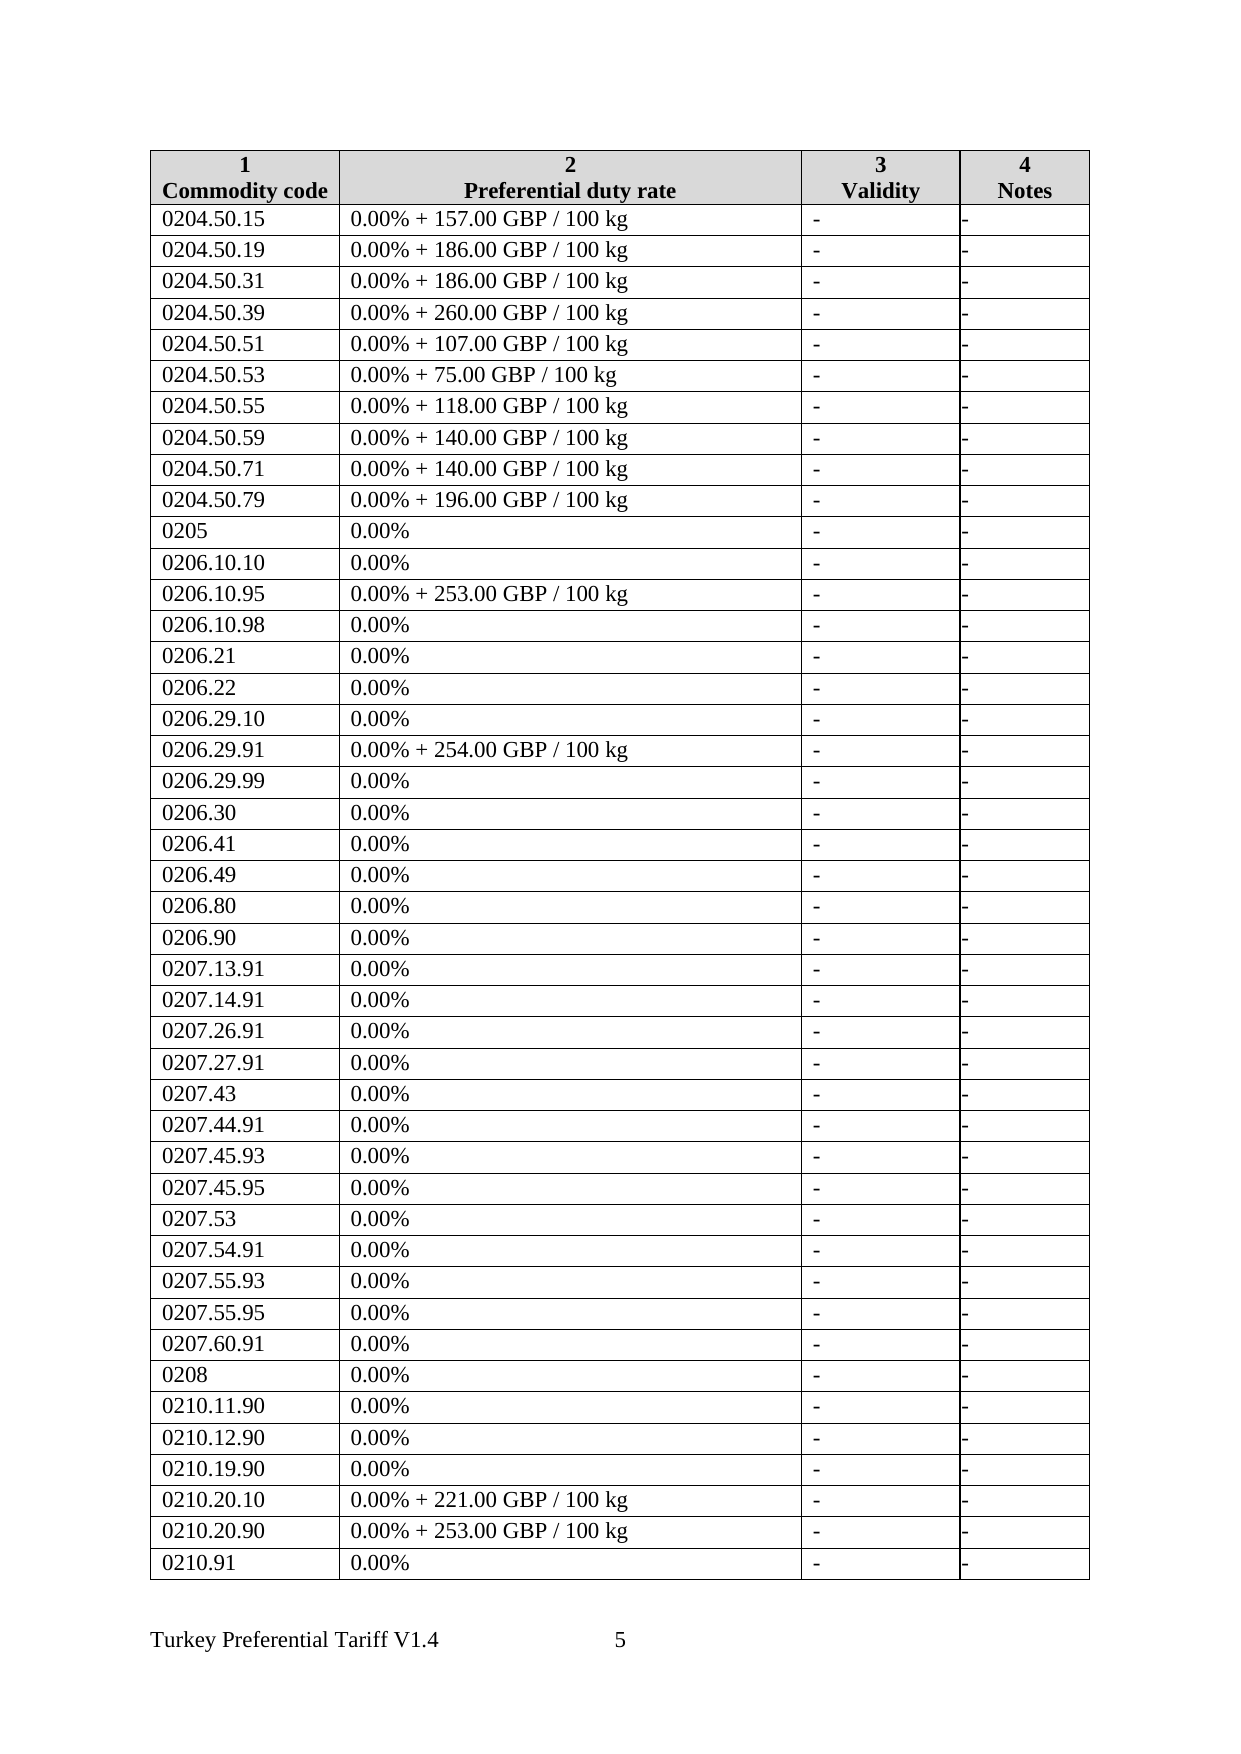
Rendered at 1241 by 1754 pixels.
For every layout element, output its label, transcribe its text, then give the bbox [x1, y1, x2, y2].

table_cell 0.00% [340, 924, 801, 954]
table_cell 0204.50.53 [151, 361, 339, 391]
table_cell 0.00% + 140.00 GBP / 100 kg [340, 455, 801, 485]
table_cell - [961, 924, 1089, 954]
table_cell - [961, 580, 1089, 610]
table_cell 0206.29.91 [151, 736, 339, 766]
table_cell 0.00% [340, 986, 801, 1016]
table_cell - [802, 1049, 959, 1079]
table_cell - [961, 392, 1089, 422]
table_cell 0206.10.10 [151, 549, 339, 579]
table_cell - [802, 986, 959, 1016]
table_cell 0.00% [340, 1236, 801, 1266]
table_cell - [961, 549, 1089, 579]
table_cell 0.00% [340, 767, 801, 797]
table_cell 0.00% + 221.00 GBP / 100 kg [340, 1486, 801, 1516]
table_header 2 Preferential duty rate [340, 151, 801, 204]
table_cell - [961, 1142, 1089, 1172]
table_cell 0207.45.93 [151, 1142, 339, 1172]
table_cell 0.00% [340, 1080, 801, 1110]
table_cell 0.00% [340, 1049, 801, 1079]
table_cell 0.00% + 253.00 GBP / 100 kg [340, 580, 801, 610]
table_cell 0210.91 [151, 1549, 339, 1579]
table_header 4 Notes [961, 151, 1089, 204]
table_cell - [802, 1299, 959, 1329]
table_cell 0.00% + 107.00 GBP / 100 kg [340, 330, 801, 360]
table_cell - [802, 1330, 959, 1360]
table_cell 0208 [151, 1361, 339, 1391]
table_cell - [961, 1299, 1089, 1329]
table_cell 0.00% [340, 1017, 801, 1047]
table_cell 0.00% + 186.00 GBP / 100 kg [340, 236, 801, 266]
table_cell 0207.53 [151, 1205, 339, 1235]
table_cell 0204.50.51 [151, 330, 339, 360]
table_cell 0210.12.90 [151, 1424, 339, 1454]
table_cell 0.00% [340, 861, 801, 891]
table_cell - [961, 517, 1089, 547]
table_cell - [961, 361, 1089, 391]
table_cell 0.00% [340, 1299, 801, 1329]
table_cell - [802, 1361, 959, 1391]
table_cell 0.00% + 75.00 GBP / 100 kg [340, 361, 801, 391]
table_cell - [802, 1486, 959, 1516]
table_cell 0.00% [340, 1424, 801, 1454]
table_cell 0206.10.95 [151, 580, 339, 610]
table_cell - [961, 1174, 1089, 1204]
table_cell 0.00% + 254.00 GBP / 100 kg [340, 736, 801, 766]
table_cell - [802, 205, 959, 235]
table_cell 0.00% [340, 1267, 801, 1297]
table_cell - [802, 611, 959, 641]
table_cell 0.00% [340, 674, 801, 704]
table_cell - [961, 892, 1089, 922]
table_cell 0207.55.93 [151, 1267, 339, 1297]
table_cell - [961, 674, 1089, 704]
table_cell 0206.90 [151, 924, 339, 954]
table_cell 0.00% [340, 1142, 801, 1172]
table_cell 0207.27.91 [151, 1049, 339, 1079]
table_cell 0207.45.95 [151, 1174, 339, 1204]
table_cell 0.00% [340, 1392, 801, 1422]
table_cell 0207.60.91 [151, 1330, 339, 1360]
table_cell 0207.44.91 [151, 1111, 339, 1141]
table_cell 0204.50.15 [151, 205, 339, 235]
table_header 3 Validity [802, 151, 959, 204]
table_cell 0.00% [340, 830, 801, 860]
table_cell - [961, 642, 1089, 672]
table_cell - [802, 705, 959, 735]
table_cell 0.00% [340, 705, 801, 735]
table_cell - [802, 1455, 959, 1485]
table_cell 0207.55.95 [151, 1299, 339, 1329]
table_cell 0210.19.90 [151, 1455, 339, 1485]
table_cell - [802, 1236, 959, 1266]
table_cell - [802, 892, 959, 922]
table_cell 0.00% [340, 1174, 801, 1204]
table_cell - [802, 1424, 959, 1454]
table_cell 0205 [151, 517, 339, 547]
table_cell - [961, 486, 1089, 516]
table_cell 0206.49 [151, 861, 339, 891]
table_cell - [802, 1017, 959, 1047]
table_cell - [961, 1049, 1089, 1079]
table_cell - [961, 1330, 1089, 1360]
table_cell - [961, 1392, 1089, 1422]
table_cell - [802, 361, 959, 391]
table_cell 0.00% [340, 1330, 801, 1360]
table_cell - [802, 736, 959, 766]
table_cell - [961, 1549, 1089, 1579]
table_cell - [802, 424, 959, 454]
table_cell - [961, 799, 1089, 829]
table_cell - [802, 1080, 959, 1110]
table_cell 0206.41 [151, 830, 339, 860]
table_cell - [961, 705, 1089, 735]
table_cell - [961, 1111, 1089, 1141]
table_cell - [961, 330, 1089, 360]
table_cell 0206.29.99 [151, 767, 339, 797]
table_cell 0.00% [340, 549, 801, 579]
table_cell - [961, 1205, 1089, 1235]
table_cell 0.00% + 253.00 GBP / 100 kg [340, 1517, 801, 1547]
table_cell - [802, 330, 959, 360]
table_cell - [961, 1080, 1089, 1110]
table_cell 0.00% [340, 1549, 801, 1579]
table_cell - [961, 236, 1089, 266]
table_cell 0.00% [340, 1111, 801, 1141]
table_cell 0207.13.91 [151, 955, 339, 985]
table_cell - [961, 986, 1089, 1016]
table_cell 0.00% [340, 611, 801, 641]
table_cell - [961, 1455, 1089, 1485]
table_cell 0204.50.39 [151, 299, 339, 329]
table_cell - [961, 1017, 1089, 1047]
table_cell 0.00% [340, 1205, 801, 1235]
table_cell - [802, 267, 959, 297]
table_cell 0206.10.98 [151, 611, 339, 641]
table_cell 0.00% [340, 892, 801, 922]
table_cell 0204.50.55 [151, 392, 339, 422]
table_cell - [802, 549, 959, 579]
table_cell - [802, 642, 959, 672]
table_cell 0204.50.31 [151, 267, 339, 297]
table_cell 0206.30 [151, 799, 339, 829]
table_cell 0.00% + 186.00 GBP / 100 kg [340, 267, 801, 297]
table_cell 0.00% [340, 1455, 801, 1485]
table_cell 0204.50.79 [151, 486, 339, 516]
table_cell - [802, 830, 959, 860]
table_cell 0.00% [340, 955, 801, 985]
table_cell 0207.54.91 [151, 1236, 339, 1266]
table_cell - [961, 205, 1089, 235]
table_cell - [961, 1267, 1089, 1297]
table_cell 0.00% [340, 799, 801, 829]
table_cell - [802, 1111, 959, 1141]
table_cell - [802, 392, 959, 422]
table_cell - [802, 236, 959, 266]
table_cell - [961, 1361, 1089, 1391]
table_cell - [802, 1267, 959, 1297]
table_cell - [802, 1549, 959, 1579]
table_cell - [961, 830, 1089, 860]
table_cell 0.00% [340, 642, 801, 672]
table_cell - [802, 1517, 959, 1547]
table_cell - [802, 517, 959, 547]
table_cell - [961, 299, 1089, 329]
table_cell - [961, 611, 1089, 641]
table_cell - [961, 861, 1089, 891]
table_cell - [802, 924, 959, 954]
table_cell 0207.14.91 [151, 986, 339, 1016]
table_header 1 Commodity code [151, 151, 339, 204]
table_cell - [802, 1205, 959, 1235]
table_cell 0.00% + 140.00 GBP / 100 kg [340, 424, 801, 454]
table_cell - [961, 267, 1089, 297]
table_cell - [961, 1486, 1089, 1516]
table_cell 0.00% [340, 517, 801, 547]
table_cell - [802, 799, 959, 829]
table_cell 0206.22 [151, 674, 339, 704]
table_cell - [802, 1174, 959, 1204]
table_cell 0.00% [340, 1361, 801, 1391]
table_cell - [802, 674, 959, 704]
table_cell 0207.43 [151, 1080, 339, 1110]
table_cell - [961, 1236, 1089, 1266]
table_cell 0206.80 [151, 892, 339, 922]
table_cell 0210.11.90 [151, 1392, 339, 1422]
table_cell - [961, 955, 1089, 985]
table_cell 0.00% + 157.00 GBP / 100 kg [340, 205, 801, 235]
table_cell - [802, 1392, 959, 1422]
table_cell - [802, 299, 959, 329]
table_cell 0210.20.10 [151, 1486, 339, 1516]
table_cell - [961, 455, 1089, 485]
table_cell - [802, 861, 959, 891]
table_cell 0210.20.90 [151, 1517, 339, 1547]
table_cell 0.00% + 118.00 GBP / 100 kg [340, 392, 801, 422]
table_cell 0207.26.91 [151, 1017, 339, 1047]
table_cell - [802, 1142, 959, 1172]
table_cell - [802, 580, 959, 610]
table_cell - [802, 955, 959, 985]
table_cell 0206.21 [151, 642, 339, 672]
table_cell - [961, 736, 1089, 766]
table_cell 0204.50.19 [151, 236, 339, 266]
table_cell 0206.29.10 [151, 705, 339, 735]
table_cell - [961, 1424, 1089, 1454]
table_cell - [961, 767, 1089, 797]
table_cell 0.00% + 260.00 GBP / 100 kg [340, 299, 801, 329]
table_cell - [802, 455, 959, 485]
table_cell - [802, 767, 959, 797]
table_cell 0204.50.59 [151, 424, 339, 454]
table_cell - [961, 1517, 1089, 1547]
table_cell 0204.50.71 [151, 455, 339, 485]
table_cell - [961, 424, 1089, 454]
table_cell - [802, 486, 959, 516]
table_cell 0.00% + 196.00 GBP / 100 kg [340, 486, 801, 516]
